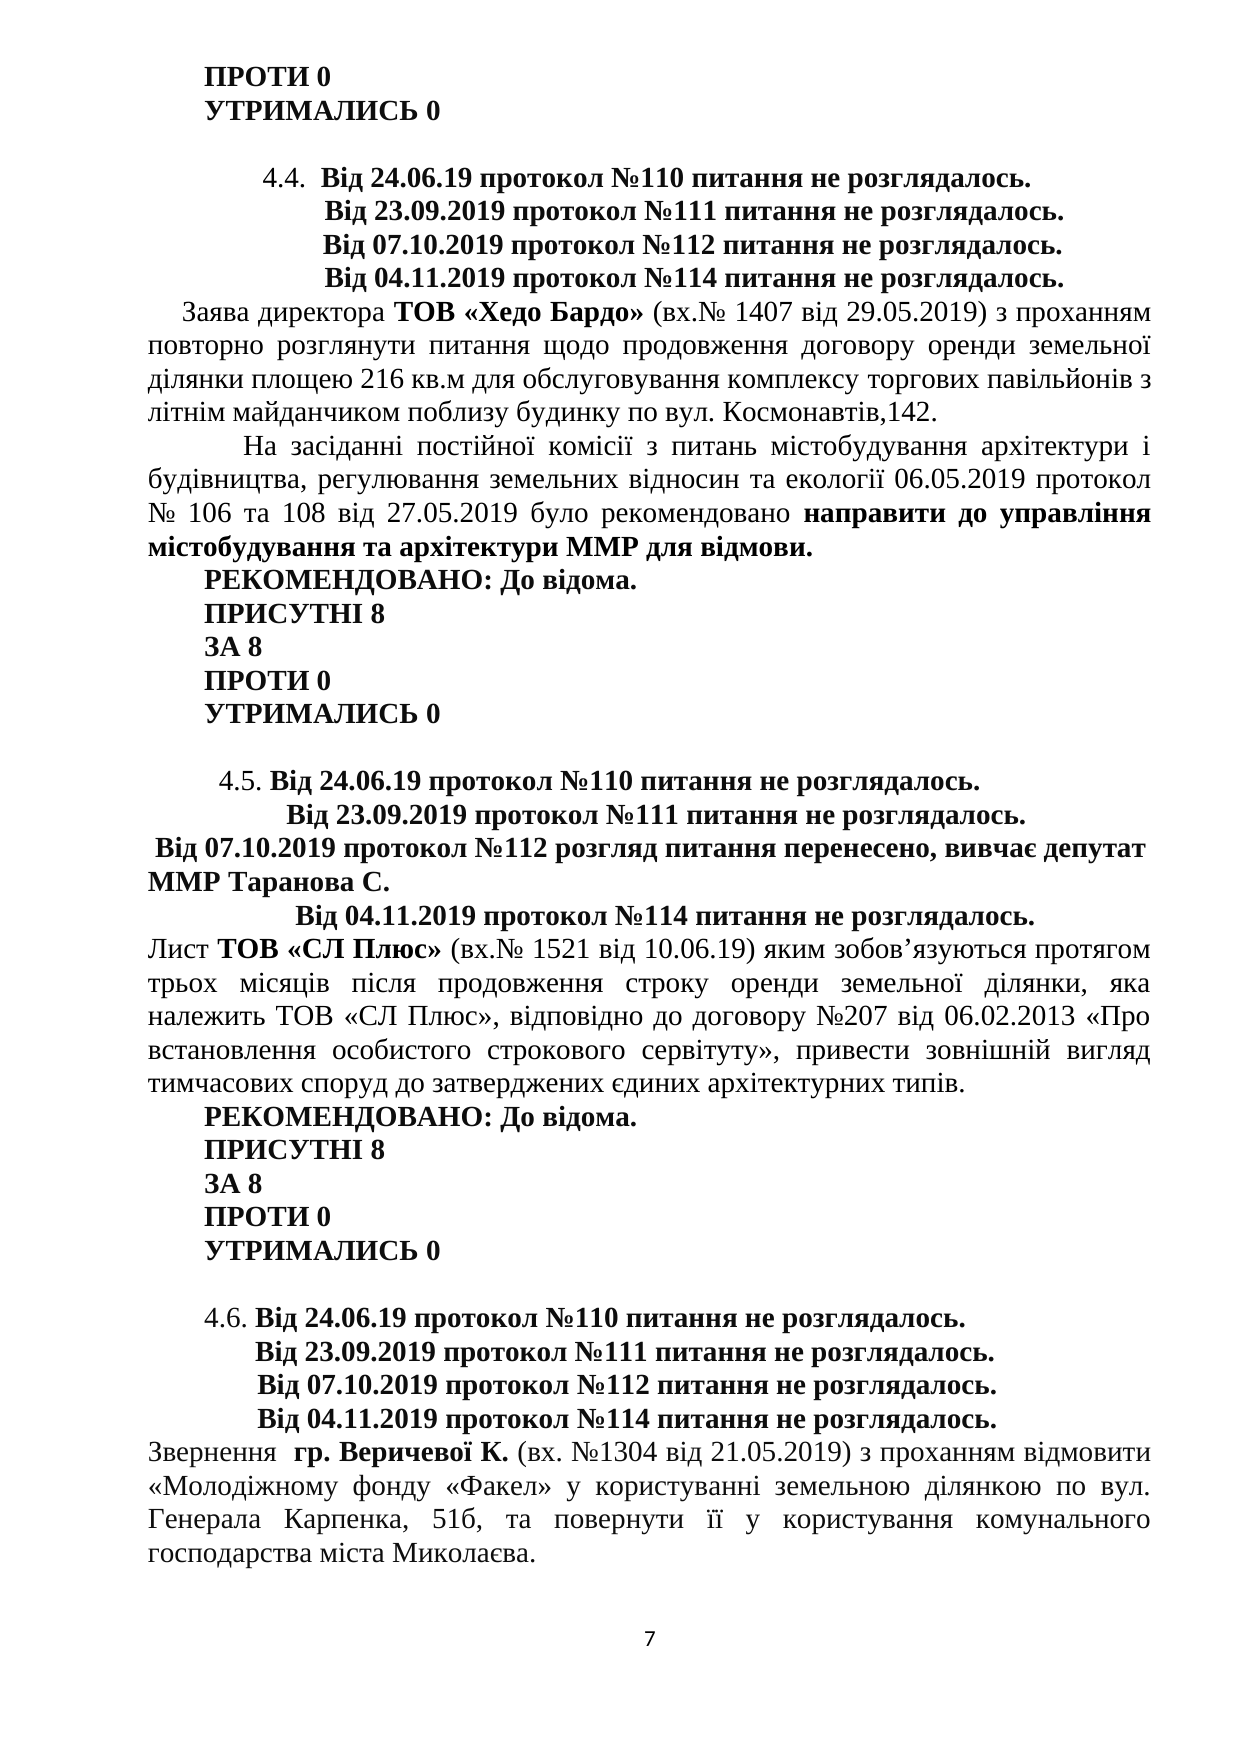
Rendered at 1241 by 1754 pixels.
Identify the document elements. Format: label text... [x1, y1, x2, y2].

text Звернення гр. Веричевої К. (вх. №1304 від 21.05.2019) з проханням відмовити «Молодіжному фонду «Факел» у користуванні земельною ділянкою по вул. Генерала Карпенка, 51б, та повернути її у користування комунального господарства міста Миколаєва. [148, 1434, 1152, 1568]
text УТРИМАЛИСЬ 0 [148, 696, 1152, 730]
text ЗА 8 [148, 1166, 1152, 1199]
text Від 04.11.2019 протокол №114 питання не розглядалось. [148, 1401, 1152, 1434]
text РЕКОМЕНДОВАНО: До відома. [148, 1099, 1152, 1132]
text 4.6. Від 24.06.19 протокол №110 питання не розглядалось. [148, 1300, 1152, 1334]
text Від 23.09.2019 протокол №111 питання не розглядалось. [221, 193, 1152, 227]
text ЗА 8 [148, 629, 1152, 663]
text ПРИСУТНІ 8 [148, 596, 1152, 629]
text РЕКОМЕНДОВАНО: До відома. [148, 562, 1152, 596]
text ПРОТИ 0 [148, 59, 1152, 93]
text Від 07.10.2019 протокол №112 питання не розглядалось. [148, 227, 1152, 260]
text Лист ТОВ «СЛ Плюс» (вх.№ 1521 від 10.06.19) яким зобов’язуються протягом трьох місяців після продовження строку оренди земельної ділянки, яка належить ТОВ «СЛ Плюс», відповідно до договору №207 від 06.02.2013 «Про встановлення особистого строкового сервітуту», привести зовнішній вигляд тимчасових споруд до затверджених єдиних архітектурних типів. [148, 931, 1152, 1099]
text Від 07.10.2019 протокол №112 питання не розглядалось. [148, 1367, 1152, 1401]
text Заява директора ТОВ «Хедо Бардо» (вх.№ 1407 від 29.05.2019) з проханням повторно розглянути питання щодо продовження договору оренди земельної ділянки площею 216 кв.м для обслуговування комплексу торгових павільйонів з літнім майданчиком поблизу будинку по вул. Космонавтів,142. [148, 294, 1152, 428]
text ПРИСУТНІ 8 [148, 1132, 1152, 1166]
text Від 04.11.2019 протокол №114 питання не розглядалось. [221, 898, 1152, 931]
text УТРИМАЛИСЬ 0 [148, 93, 1152, 126]
text Від 23.09.2019 протокол №111 питання не розглядалось. [148, 797, 1152, 831]
text На засіданні постійної комісії з питань містобудування архітектури і будівництва, регулювання земельних відносин та екології 06.05.2019 протокол № 106 та 108 від 27.05.2019 було рекомендовано направити до управління містобудування та архітектури ММР для відмови. [148, 428, 1152, 562]
text 4.4. Від 24.06.19 протокол №110 питання не розглядалось. [148, 160, 1152, 193]
text Від 04.11.2019 протокол №114 питання не розглядалось. [221, 260, 1152, 294]
text Від 23.09.2019 протокол №111 питання не розглядалось. [148, 1334, 1152, 1367]
text УТРИМАЛИСЬ 0 [148, 1233, 1152, 1267]
text ПРОТИ 0 [148, 663, 1152, 696]
text ПРОТИ 0 [148, 1199, 1152, 1233]
text Від 07.10.2019 протокол №112 розгляд питання перенесено, вивчає депутат ММР Таранова С. [148, 831, 1152, 898]
text 4.5. Від 24.06.19 протокол №110 питання не розглядалось. [148, 763, 1152, 797]
